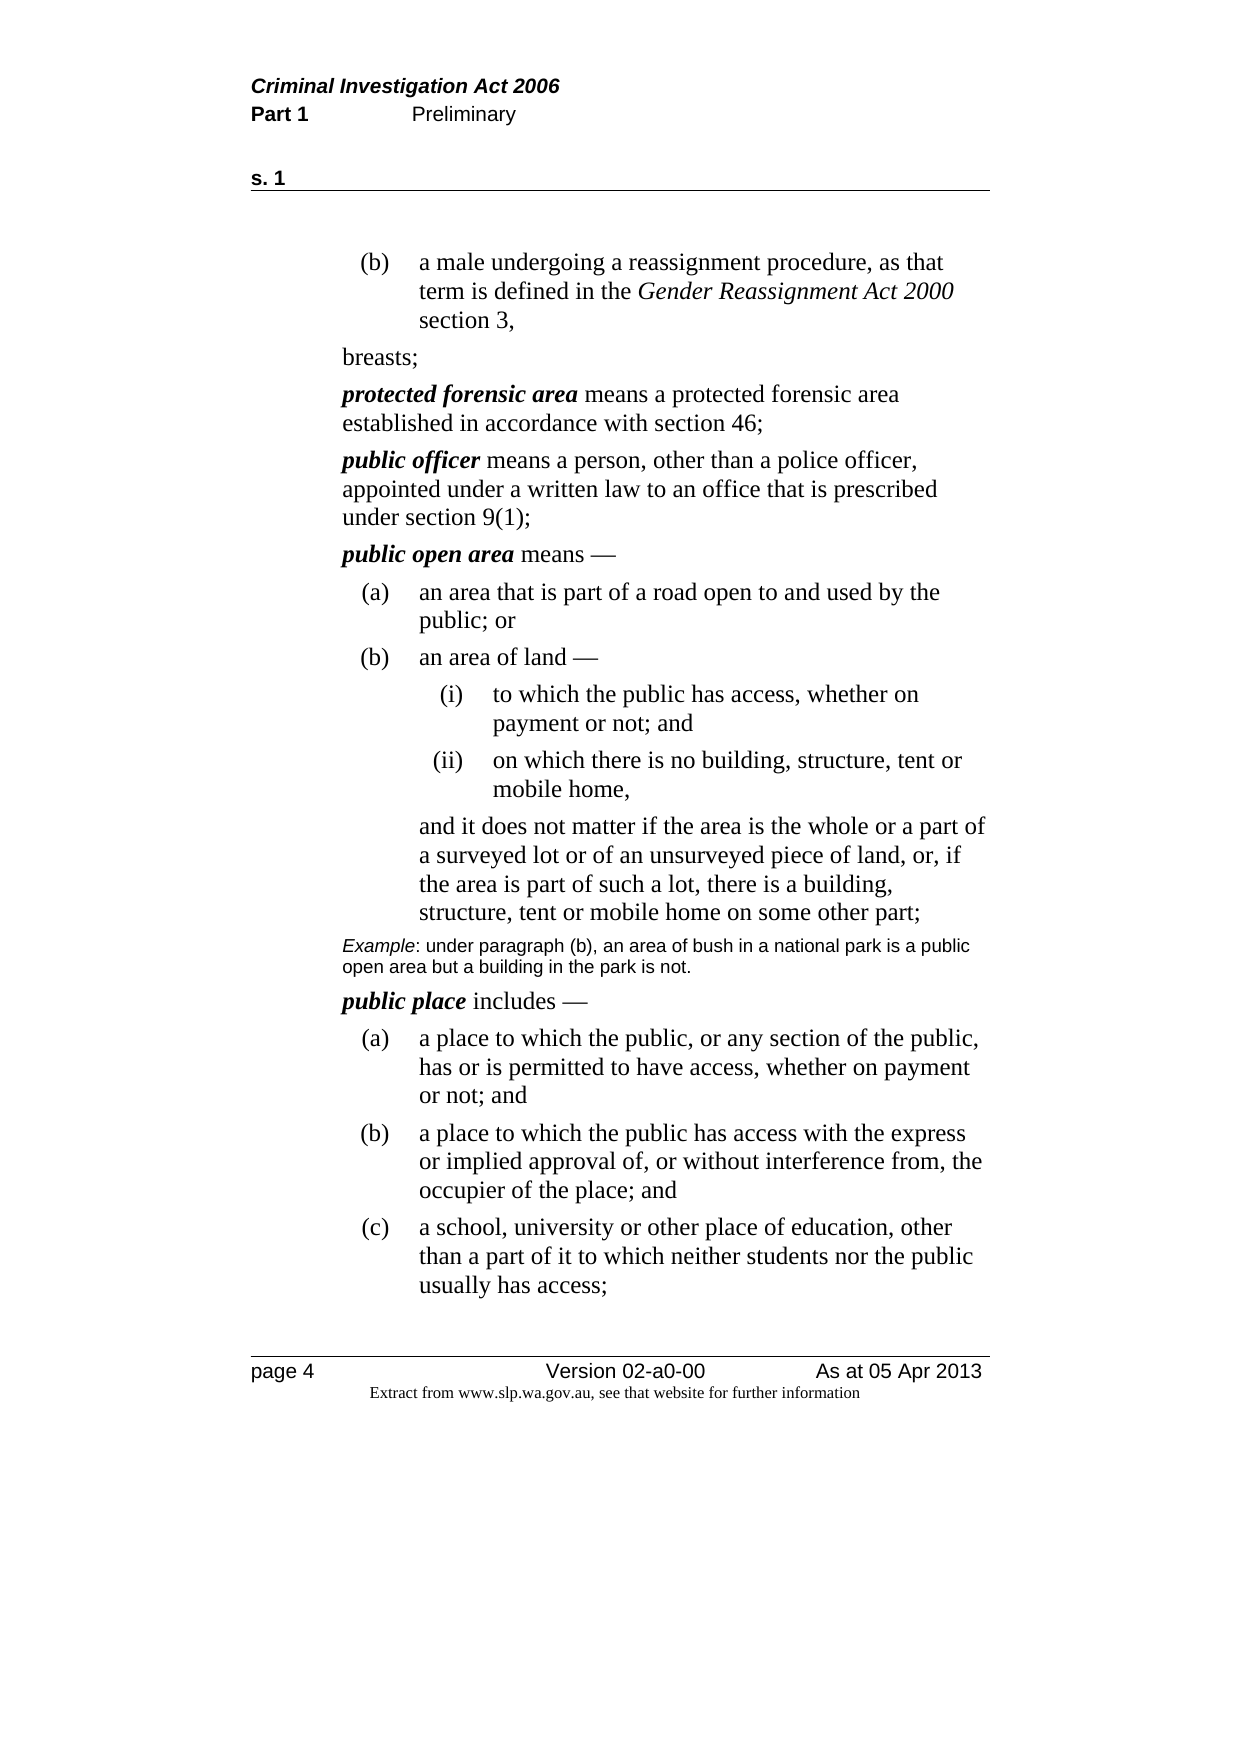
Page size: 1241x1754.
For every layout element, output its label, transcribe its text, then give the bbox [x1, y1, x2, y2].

text breasts; [251, 342, 990, 371]
text (b) a male undergoing a reassignment procedure, as that term is defined in the Gender Reassignment Act 2000 section 3, [251, 247, 990, 334]
text and it does not matter if the area is the whole or a part of a surveyed lot or of an unsurveyed piece of land, or, if the area is part of such a lot, there is a building, structure, tent or mobile home on some other part; [251, 811, 990, 926]
text (b) an area of land — [251, 642, 990, 671]
text public place includes — [251, 986, 990, 1015]
text (c) a school, university or other place of education, other than a part of it to which neither students nor the public usually has access; [251, 1212, 990, 1298]
text public open area means — [251, 539, 990, 568]
text protected forensic area means a protected forensic area established in accordance with section 46; [251, 379, 990, 437]
text (i) to which the public has access, whether on payment or not; and [251, 679, 990, 737]
text public officer means a person, other than a police officer, appointed under a written law to an office that is prescribed under section 9(1); [251, 445, 990, 531]
text (a) an area that is part of a road open to and used by the public; or [251, 577, 990, 634]
text (ii) on which there is no building, structure, tent or mobile home, [251, 745, 990, 803]
text (b) a place to which the public has access with the express or implied approval of, or without interference from, the occupier of the place; and [251, 1118, 990, 1204]
text Example: under paragraph (b), an area of bush in a national park is a public open area but a building in the park is not. [251, 934, 990, 978]
text (a) a place to which the public, or any section of the public, has or is permitted to have access, whether on payment or not; and [251, 1023, 990, 1109]
